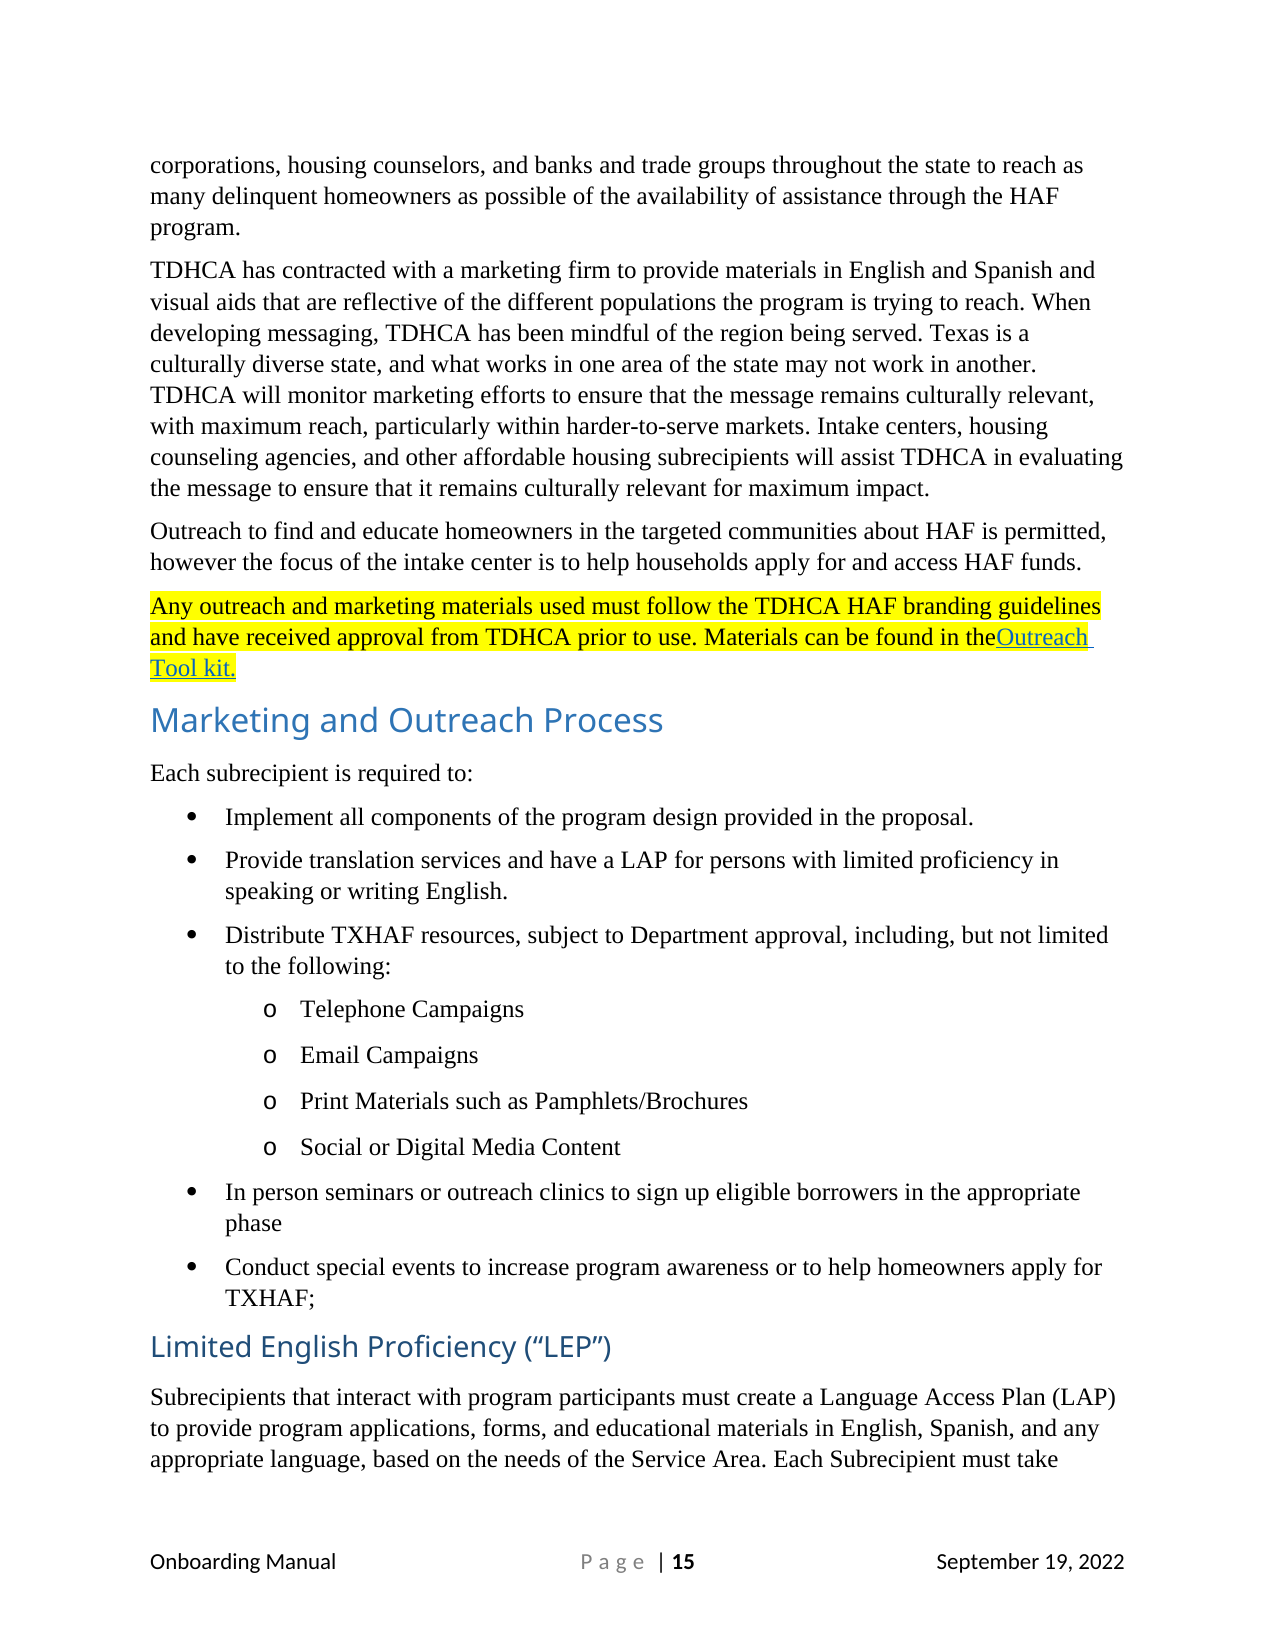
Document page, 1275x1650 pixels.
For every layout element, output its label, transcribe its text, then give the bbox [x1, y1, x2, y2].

list Implement all components of the program design provided in the proposal. [187, 802, 1125, 830]
list Telephone Campaigns [262, 994, 1125, 1025]
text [150, 150, 1125, 241]
subtitle Marketing and Outreach Process [150, 697, 1125, 742]
text Outreach to find and educate homeowners in the targeted communities about HAF is permitted, however the focus of the intake center is to help households apply for and access HAF funds. [150, 516, 1125, 576]
list In person seminars or outreach clinics to sign up eligible borrowers in the appropriate phase [187, 1177, 1125, 1237]
list Social or Digital Media Content [262, 1132, 1125, 1162]
list Print Materials such as Pamphlets/Brochures [262, 1086, 1125, 1117]
text TDHCA has contracted with a marketing firm to provide materials in English and Spanish and visual aids that are reflective of the different populations the program is trying to reach. When developing messaging, TDHCA has been mindful of the region being served. Texas is a culturally diverse state, and what works in one area of the state may not work in another. TDHCA will monitor marketing efforts to ensure that the message remains culturally relevant, with maximum reach, particularly within harder-to-serve markets. Intake centers, housing counseling agencies, and other affordable housing subrecipients will assist TDHCA in evaluating the message to ensure that it remains culturally relevant for maximum impact. [150, 256, 1125, 502]
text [150, 1382, 1125, 1473]
list Distribute TXHAF resources, subject to Department approval, including, but not limited to the following: [187, 920, 1125, 979]
text Any outreach and marketing materials used must follow the TDHCA HAF branding guidelines and have received approval from TDHCA prior to use. Materials can be found in the. [150, 591, 1125, 682]
subtitle Limited English Proficiency (“LEP”) [150, 1326, 1125, 1366]
list Provide translation services and have a LAP for persons with limited proficiency in speaking or writing English. [187, 845, 1125, 905]
text Each subrecipient is required to: [150, 758, 1125, 787]
list Email Campaigns [262, 1040, 1125, 1071]
list Conduct special events to increase program awareness or to help homeowners apply for TXHAF; [187, 1252, 1125, 1312]
